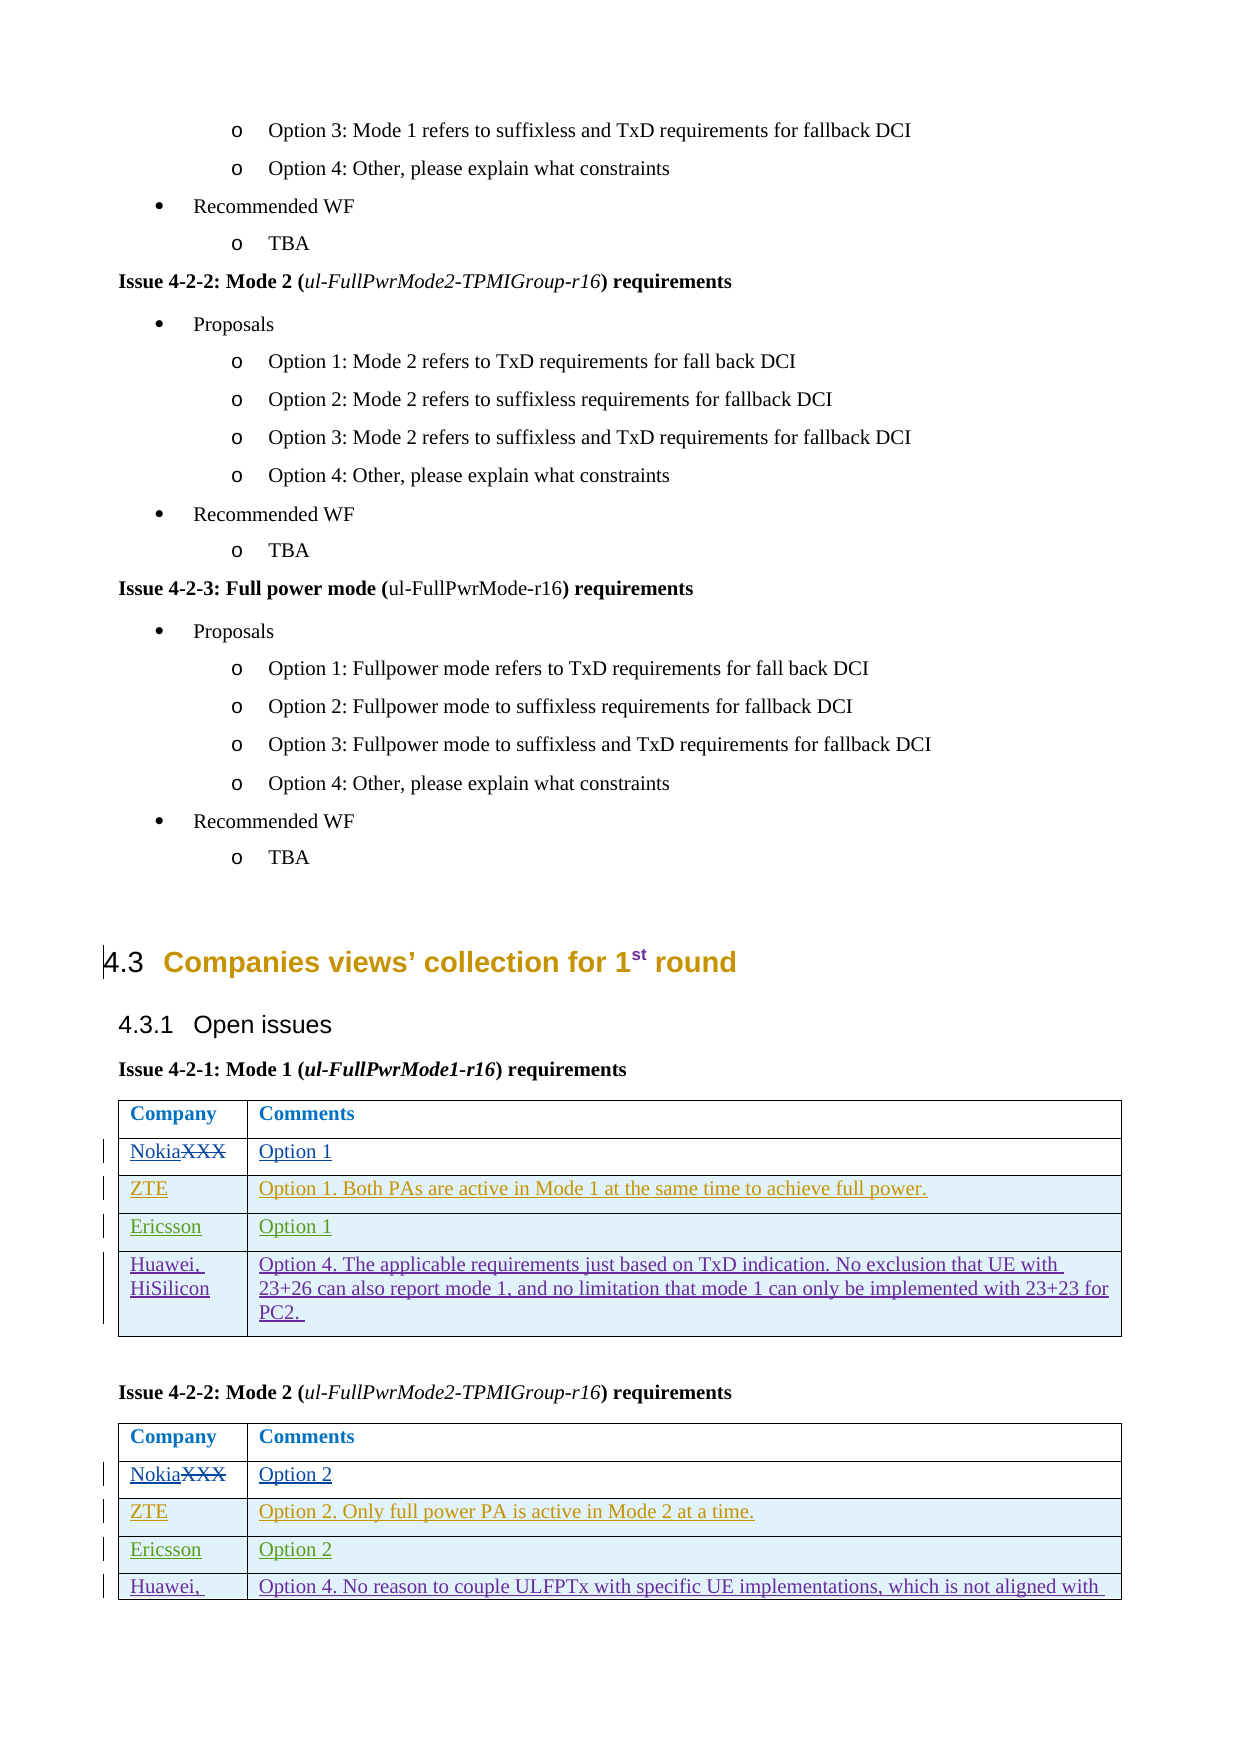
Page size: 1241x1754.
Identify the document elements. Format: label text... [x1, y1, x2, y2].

list Option 1: Mode 2 refers to TxD requirements for fall back DCI [231, 349, 1122, 374]
table_cell [119, 1462, 247, 1498]
text Issue 4-2-3: Full power mode (ul-FullPwrMode-r16) requirements [118, 576, 1122, 600]
table_header Company [119, 1424, 247, 1461]
list Recommended WF [156, 194, 1122, 218]
table_header Company [119, 1101, 247, 1138]
list Option 4: Other, please explain what constraints [231, 463, 1122, 489]
table_cell [248, 1462, 1121, 1498]
list Proposals [156, 619, 1122, 643]
text Issue 4-2-2: Mode 2 (ul-FullPwrMode2-TPMIGroup-r16) requirements [118, 269, 1122, 293]
list Option 3: Fullpower mode to suffixless and TxD requirements for fallback DCI [231, 732, 1122, 758]
list Proposals [156, 312, 1122, 336]
list Option 2: Mode 2 refers to suffixless requirements for fallback DCI [231, 387, 1122, 413]
subtitle Companies views’ collection for 1st round [104, 945, 1122, 978]
subtitle Open issues [118, 1010, 1122, 1038]
table_cell [248, 1139, 1121, 1175]
list Recommended WF [156, 809, 1122, 833]
list Option 4: Other, please explain what constraints [231, 156, 1122, 182]
list Option 2: Fullpower mode to suffixless requirements for fallback DCI [231, 694, 1122, 720]
list Option 4: Other, please explain what constraints [231, 770, 1122, 796]
list Option 3: Mode 2 refers to suffixless and TxD requirements for fallback DCI [231, 425, 1122, 451]
table_header Comments [248, 1101, 1121, 1138]
list TBA [231, 538, 1122, 564]
text Issue 4-2-1: Mode 1 (ul-FullPwrMode1-r16) requirements [118, 1057, 1122, 1081]
table_header Comments [248, 1424, 1121, 1461]
list TBA [231, 231, 1122, 257]
list Recommended WF [156, 502, 1122, 526]
list Option 1: Fullpower mode refers to TxD requirements for fall back DCI [231, 656, 1122, 681]
list TBA [231, 845, 1122, 871]
list Option 3: Mode 1 refers to suffixless and TxD requirements for fallback DCI [231, 118, 1122, 144]
table_cell [119, 1139, 247, 1175]
text Issue 4-2-2: Mode 2 (ul-FullPwrMode2-TPMIGroup-r16) requirements [118, 1380, 1122, 1404]
